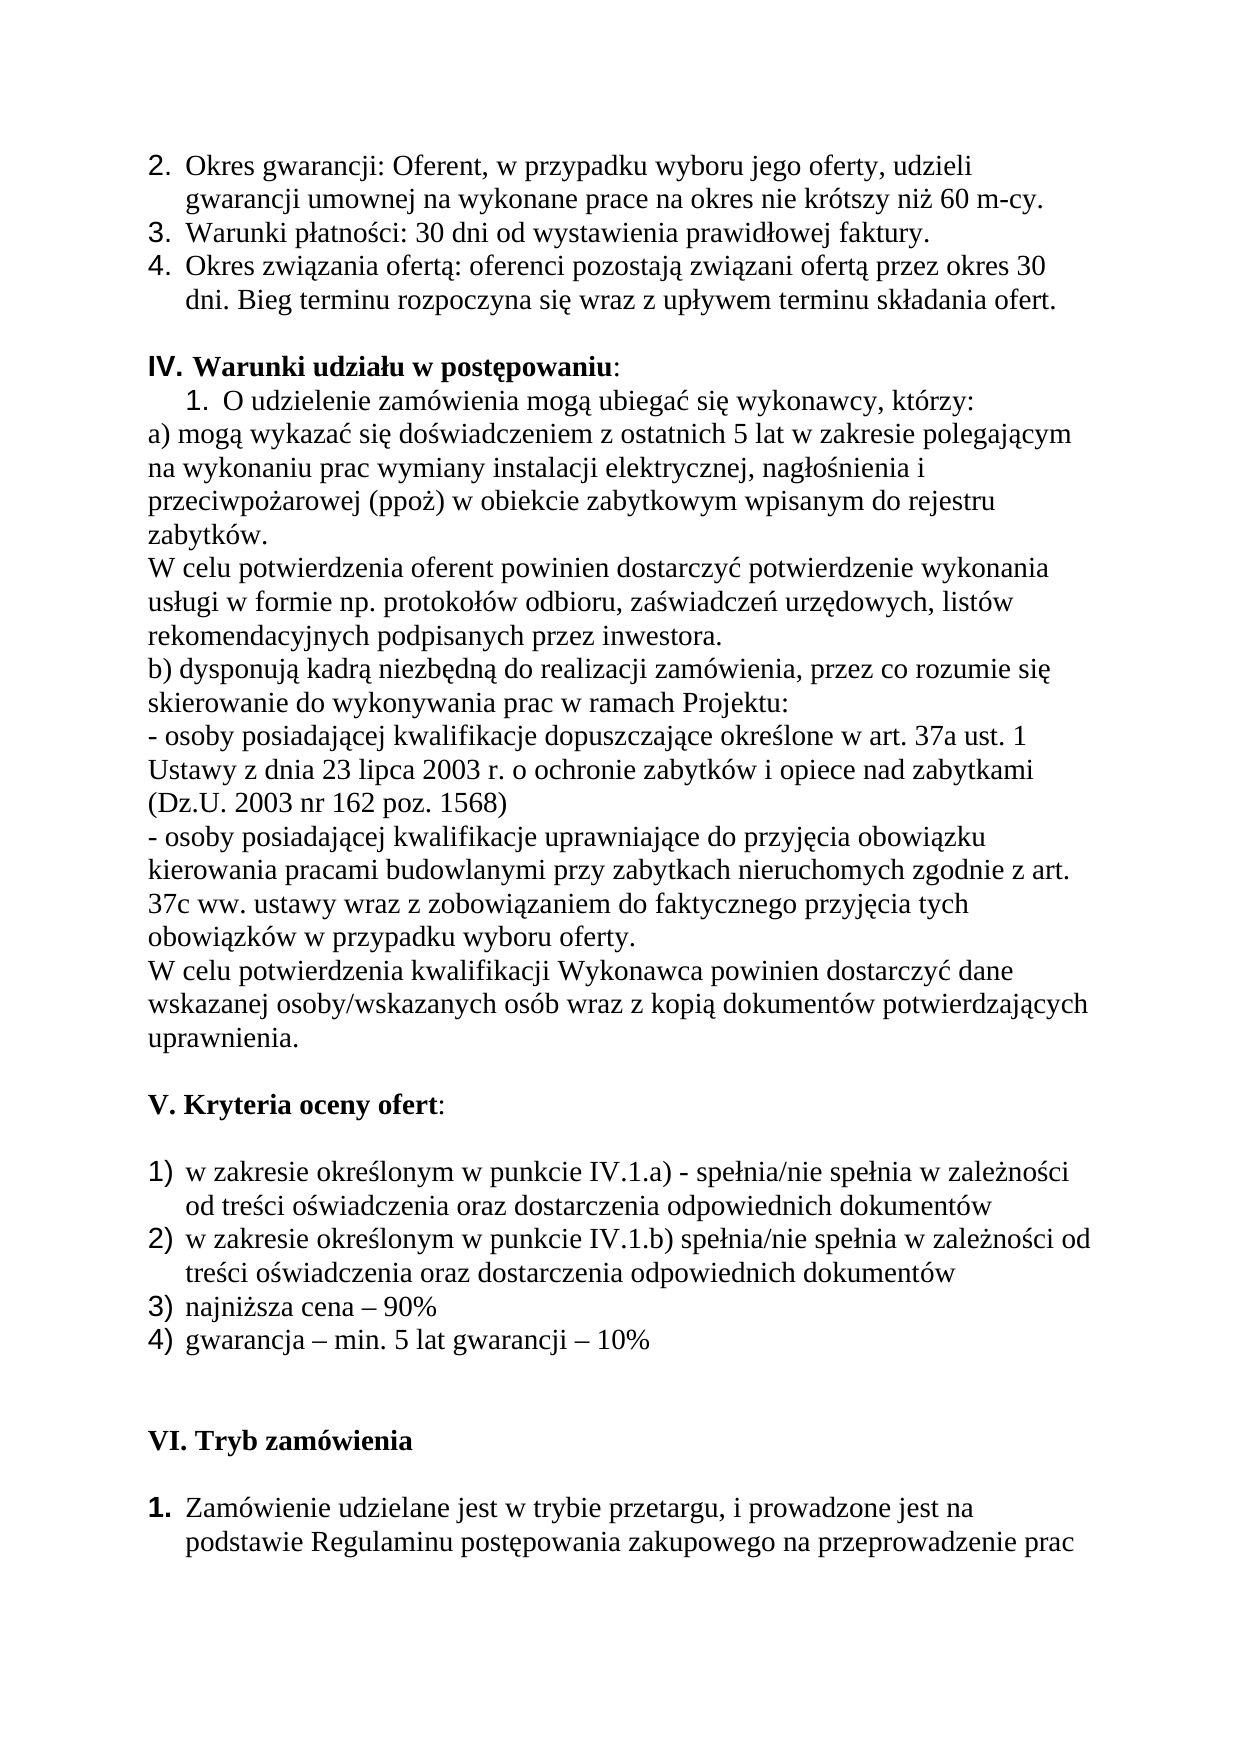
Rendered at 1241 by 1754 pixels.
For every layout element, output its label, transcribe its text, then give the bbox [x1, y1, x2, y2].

text W celu potwierdzenia kwalifikacji Wykonawca powinien dostarczyć dane wskazanej osoby/wskazanych osób wraz z kopią dokumentów potwierdzających uprawnienia. [148, 953, 1093, 1054]
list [148, 1490, 1093, 1557]
list Okres gwarancji: Oferent, w przypadku wyboru jego oferty, udzieli gwarancji umownej na wykonane prace na okres nie krótszy niż 60 m-cy. [148, 148, 1093, 215]
list Okres związania ofertą: oferenci pozostają związani ofertą przez okres 30 dni. Bieg terminu rozpoczyna się wraz z upływem terminu składania ofert. [148, 248, 1093, 316]
list Warunki płatności: 30 dni od wystawienia prawidłowej faktury. [148, 215, 1093, 248]
text V. Kryteria oceny ofert: [148, 1087, 1093, 1121]
text b) dysponują kadrą niezbędną do realizacji zamówienia, przez co rozumie się skierowanie do wykonywania prac w ramach Projektu: [148, 651, 1093, 718]
text VI. Tryb zamówienia [148, 1423, 1093, 1457]
text - osoby posiadającej kwalifikacje uprawniające do przyjęcia obowiązku kierowania pracami budowlanymi przy zabytkach nieruchomych zgodnie z art. 37c ww. ustawy wraz z zobowiązaniem do faktycznego przyjęcia tych obowiązków w przypadku wyboru oferty. [148, 819, 1093, 953]
list gwarancja – min. 5 lat gwarancji – 10% [148, 1322, 1093, 1356]
text - osoby posiadającej kwalifikacje dopuszczające określone w art. 37a ust. 1 Ustawy z dnia 23 lipca 2003 r. o ochronie zabytków i opiece nad zabytkami (Dz.U. 2003 nr 162 poz. 1568) [148, 718, 1093, 819]
text W celu potwierdzenia oferent powinien dostarczyć potwierdzenie wykonania usługi w formie np. protokołów odbioru, zaświadczeń urzędowych, listów rekomendacyjnych podpisanych przez inwestora. [148, 551, 1093, 651]
list w zakresie określonym w punkcie IV.1.b) spełnia/nie spełnia w zależności od treści oświadczenia oraz dostarczenia odpowiednich dokumentów [148, 1222, 1093, 1289]
list Warunki udziału w postępowaniu: [148, 349, 1093, 383]
list najniższa cena – 90% [148, 1289, 1093, 1322]
list O udzielenie zamówienia mogą ubiegać się wykonawcy, którzy: [185, 383, 1093, 416]
text a) mogą wykazać się doświadczeniem z ostatnich 5 lat w zakresie polegającym na wykonaniu prac wymiany instalacji elektrycznej, nagłośnienia i przeciwpożarowej (ppoż) w obiekcie zabytkowym wpisanym do rejestru zabytków. [148, 416, 1093, 551]
list w zakresie określonym w punkcie IV.1.a) - spełnia/nie spełnia w zależności od treści oświadczenia oraz dostarczenia odpowiednich dokumentów [148, 1154, 1093, 1222]
